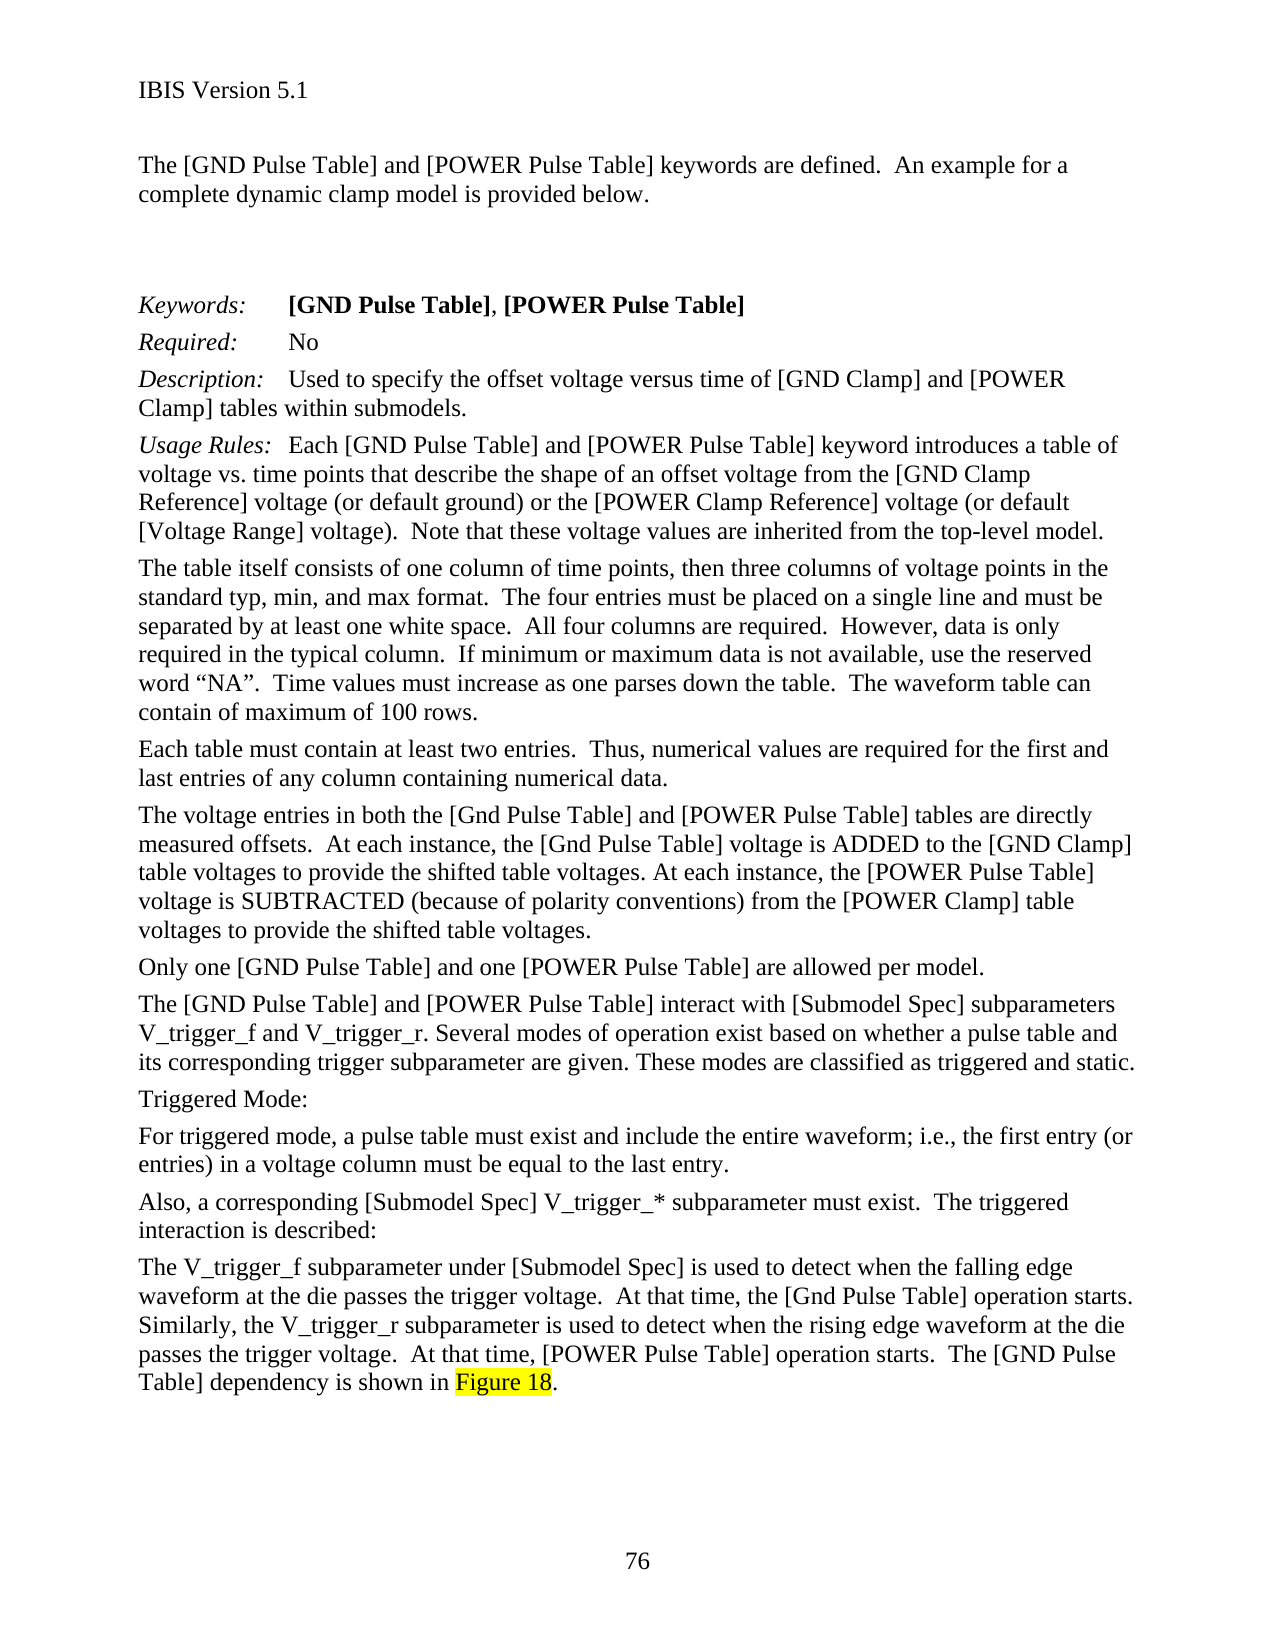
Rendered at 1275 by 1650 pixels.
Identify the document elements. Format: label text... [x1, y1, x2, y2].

text The table itself consists of one column of time points, then three columns of voltage points in the standard typ, min, and max format. The four entries must be placed on a single line and must be separated by at least one white space. All four columns are required. However, data is only required in the typical column. If minimum or maximum data is not available, use the reserved word “NA”. Time values must increase as one parses down the table. The waveform table can contain of maximum of 100 rows. [138, 553, 1137, 726]
text The voltage entries in both the [Gnd Pulse Table] and [POWER Pulse Table] tables are directly measured offsets. At each instance, the [Gnd Pulse Table] voltage is ADDED to the [GND Clamp] table voltages to provide the shifted table voltages. At each instance, the [POWER Pulse Table] voltage is SUBTRACTED (because of polarity conventions) from the [POWER Clamp] table voltages to provide the shifted table voltages. [138, 800, 1137, 944]
text For triggered mode, a pulse table must exist and include the entire waveform; i.e., the first entry (or entries) in a voltage column must be equal to the last entry. [138, 1121, 1137, 1178]
text The V_trigger_f subparameter under [Submodel Spec] is used to detect when the falling edge waveform at the die passes the trigger voltage. At that time, the [Gnd Pulse Table] operation starts. Similarly, the V_trigger_r subparameter is used to detect when the rising edge waveform at the die passes the trigger voltage. At that time, [POWER Pulse Table] operation starts. The [GND Pulse Table] dependency is shown in Figure 18. [138, 1252, 1137, 1396]
text Also, a corresponding [Submodel Spec] V_trigger_* subparameter must exist. The triggered interaction is described: [138, 1187, 1137, 1244]
text Required: No [138, 327, 1137, 356]
text Keywords: [GND Pulse Table], [POWER Pulse Table] [138, 290, 1137, 319]
text The [GND Pulse Table] and [POWER Pulse Table] keywords are defined. An example for a complete dynamic clamp model is provided below. [138, 150, 1137, 207]
text The [GND Pulse Table] and [POWER Pulse Table] interact with [Submodel Spec] subparameters V_trigger_f and V_trigger_r. Several modes of operation exist based on whether a pulse table and its corresponding trigger subparameter are given. These modes are classified as triggered and static. [138, 989, 1137, 1075]
text Only one [GND Pulse Table] and one [POWER Pulse Table] are allowed per model. [138, 952, 1137, 981]
text Each table must contain at least two entries. Thus, numerical values are required for the first and last entries of any column containing numerical data. [138, 734, 1137, 792]
text Usage Rules: Each [GND Pulse Table] and [POWER Pulse Table] keyword introduces a table of voltage vs. time points that describe the shape of an offset voltage from the [GND Clamp Reference] voltage (or default ground) or the [POWER Clamp Reference] voltage (or default [Voltage Range] voltage). Note that these voltage values are inherited from the top-level model. [138, 430, 1137, 545]
text Triggered Mode: [138, 1084, 1137, 1112]
text Description: Used to specify the offset voltage versus time of [GND Clamp] and [POWER Clamp] tables within submodels. [138, 364, 1137, 422]
